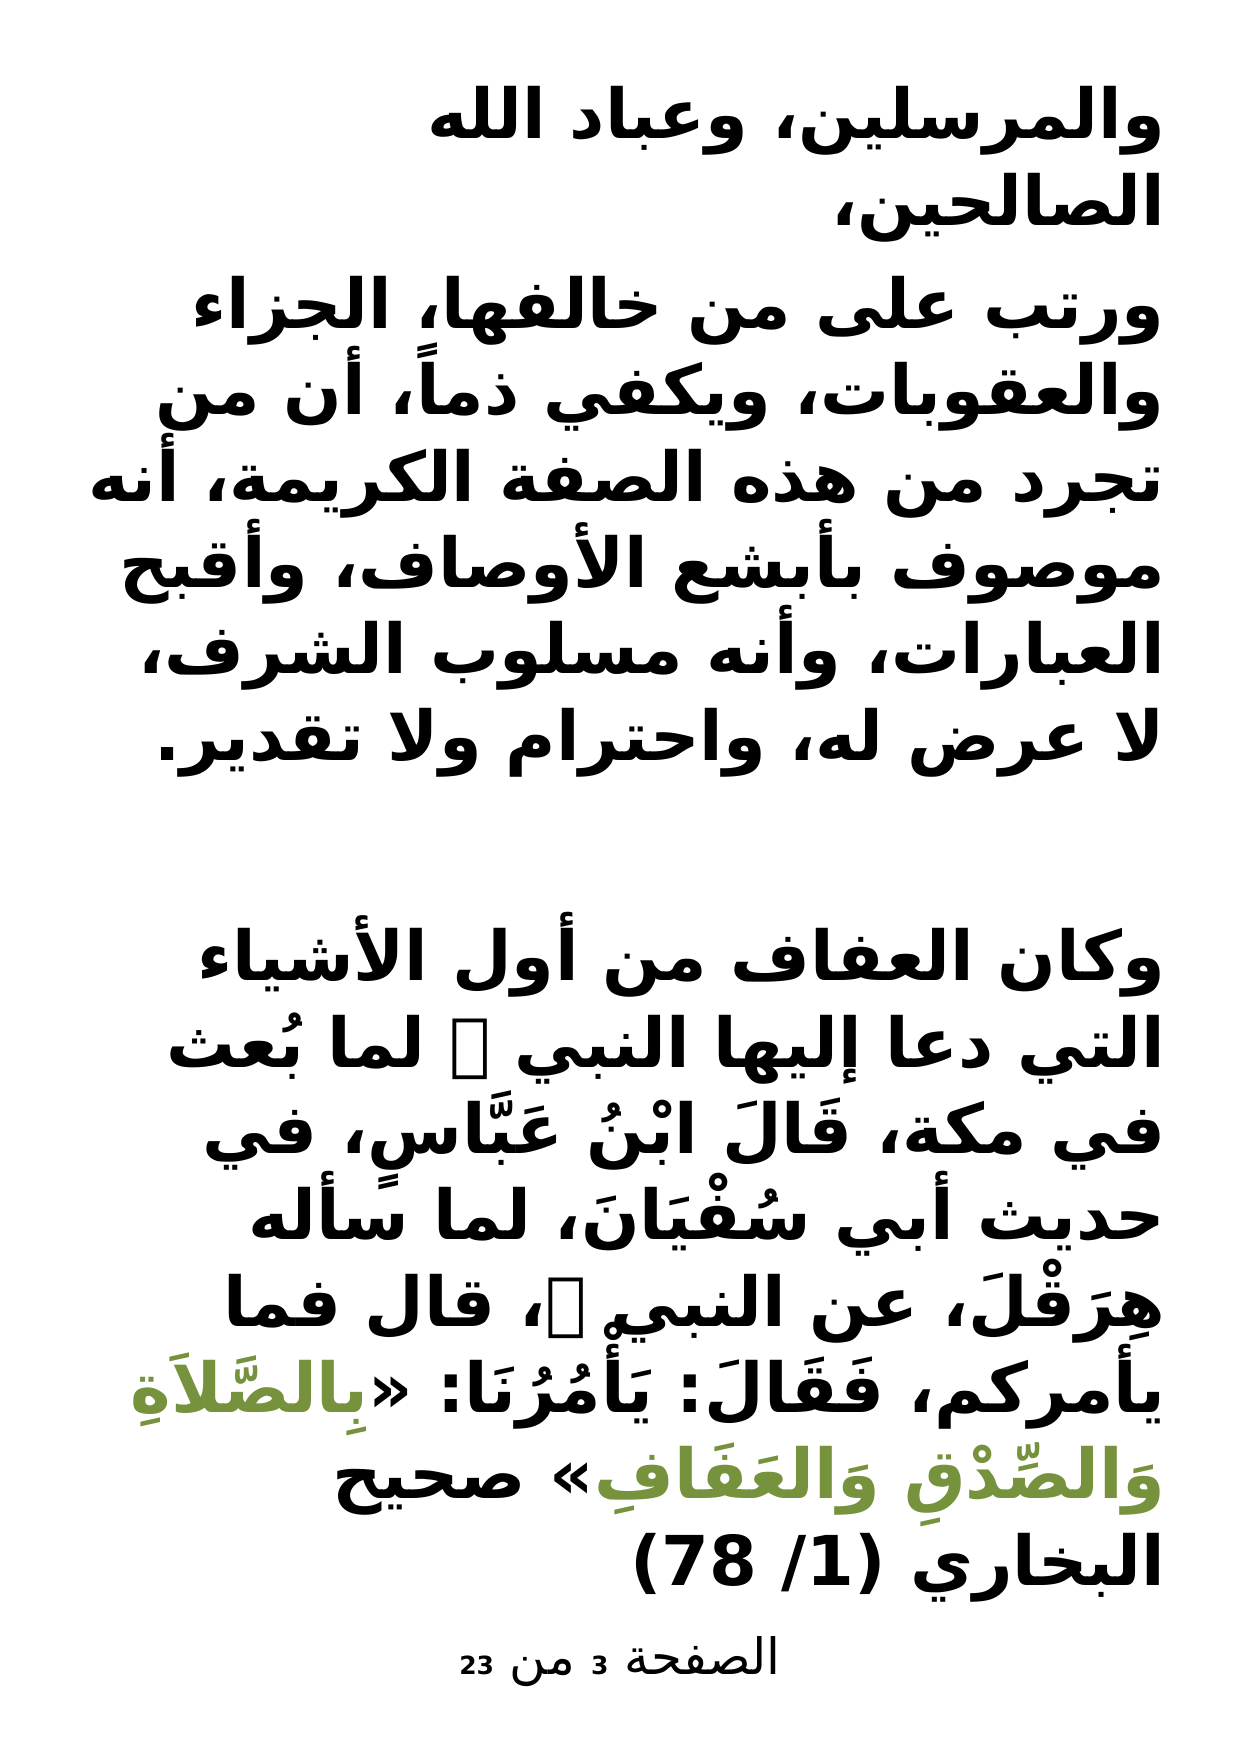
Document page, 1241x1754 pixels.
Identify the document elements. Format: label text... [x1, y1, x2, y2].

text وكان العفاف من أول الأشياء التي دعا إليها النبي لما بُعث في مكة، قَالَ ابْنُ عَبَّاسٍ، في حديث أبي سُفْيَانَ، لما سأله هِرَقْلَ، عن النبي ، قال فما يأمركم، فَقَالَ: يَأْمُرُنَا: «بِالصَّلاَةِ وَالصِّدْقِ وَالعَفَافِ» صحيح البخاري (1/ 78) [75, 917, 1165, 1601]
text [75, 75, 1165, 241]
text ورتب على من خالفها، الجزاء والعقوبات، ويكفي ذماً، أن من تجرد من هذه الصفة الكريمة، أنه موصوف بأبشع الأوصاف، وأقبح العبارات، وأنه مسلوب الشرف، لا عرض له، واحترام ولا تقدير. [75, 264, 1165, 776]
